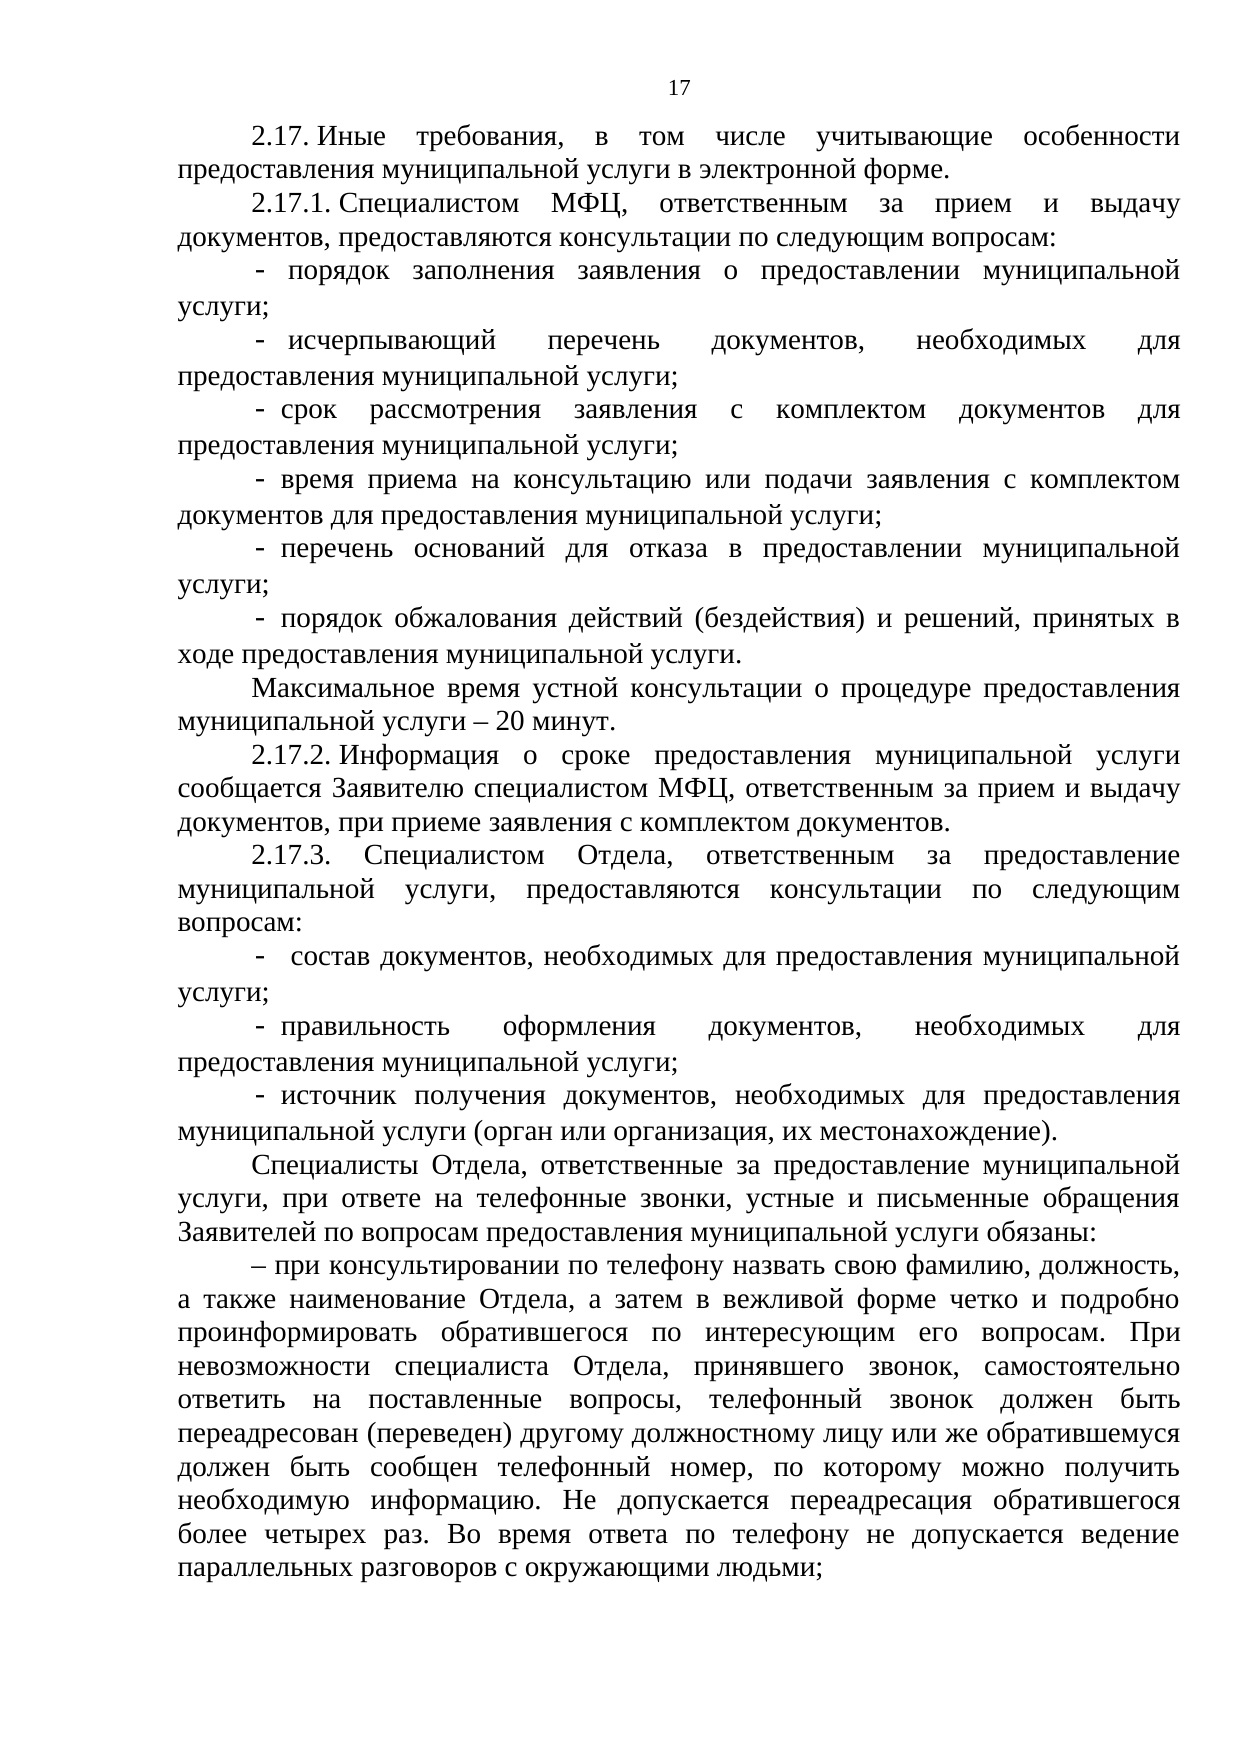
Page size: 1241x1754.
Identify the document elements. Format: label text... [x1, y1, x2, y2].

list правильность оформления документов, необходимых для предоставления муниципальной услуги; [177, 1008, 1181, 1077]
list время приема на консультацию или подачи заявления с комплектом документов для предоставления муниципальной услуги; [177, 461, 1181, 531]
list перечень оснований для отказа в предоставлении муниципальной услуги; [177, 531, 1181, 600]
list порядок заполнения заявления о предоставлении муниципальной услуги; [177, 252, 1181, 322]
list исчерпывающий перечень документов, необходимых для предоставления муниципальной услуги; [177, 322, 1181, 391]
text Специалисты Отдела, ответственные за предоставление муниципальной услуги, при ответе на телефонные звонки, устные и письменные обращения Заявителей по вопросам предоставления муниципальной услуги обязаны: [177, 1147, 1181, 1247]
list источник получения документов, необходимых для предоставления муниципальной услуги (орган или организация, их местонахождение). [177, 1077, 1181, 1147]
text 2.17.3. Специалистом Отдела, ответственным за предоставление муниципальной услуги, предоставляются консультации по следующим вопросам: [177, 837, 1181, 938]
list порядок обжалования действий (бездействия) и решений, принятых в ходе предоставления муниципальной услуги. [177, 600, 1181, 670]
list срок рассмотрения заявления с комплектом документов для предоставления муниципальной услуги; [177, 391, 1181, 461]
text Максимальное время устной консультации о процедуре предоставления муниципальной услуги – 20 минут. [177, 670, 1181, 737]
text – при консультировании по телефону назвать свою фамилию, должность, а также наименование Отдела, а затем в вежливой форме четко и подробно проинформировать обратившегося по интересующим его вопросам. При невозможности специалиста Отдела, принявшего звонок, самостоятельно ответить на поставленные вопросы, телефонный звонок должен быть переадресован (переведен) другому должностному лицу или же обратившемуся должен быть сообщен телефонный номер, по которому можно получить необходимую информацию. Не допускается переадресация обратившегося более четырех раз. Во время ответа по телефону не допускается ведение параллельных разговоров с окружающими людьми; [177, 1247, 1181, 1583]
text 2.17.1. Специалистом МФЦ, ответственным за прием и выдачу документов, предоставляются консультации по следующим вопросам: [177, 185, 1181, 252]
text 2.17.2. Информация о сроке предоставления муниципальной услуги сообщается Заявителю специалистом МФЦ, ответственным за прием и выдачу документов, при приеме заявления с комплектом документов. [177, 737, 1181, 837]
list состав документов, необходимых для предоставления муниципальной услуги; [177, 938, 1181, 1008]
text 2.17. Иные требования, в том числе учитывающие особенности предоставления муниципальной услуги в электронной форме. [177, 118, 1181, 185]
